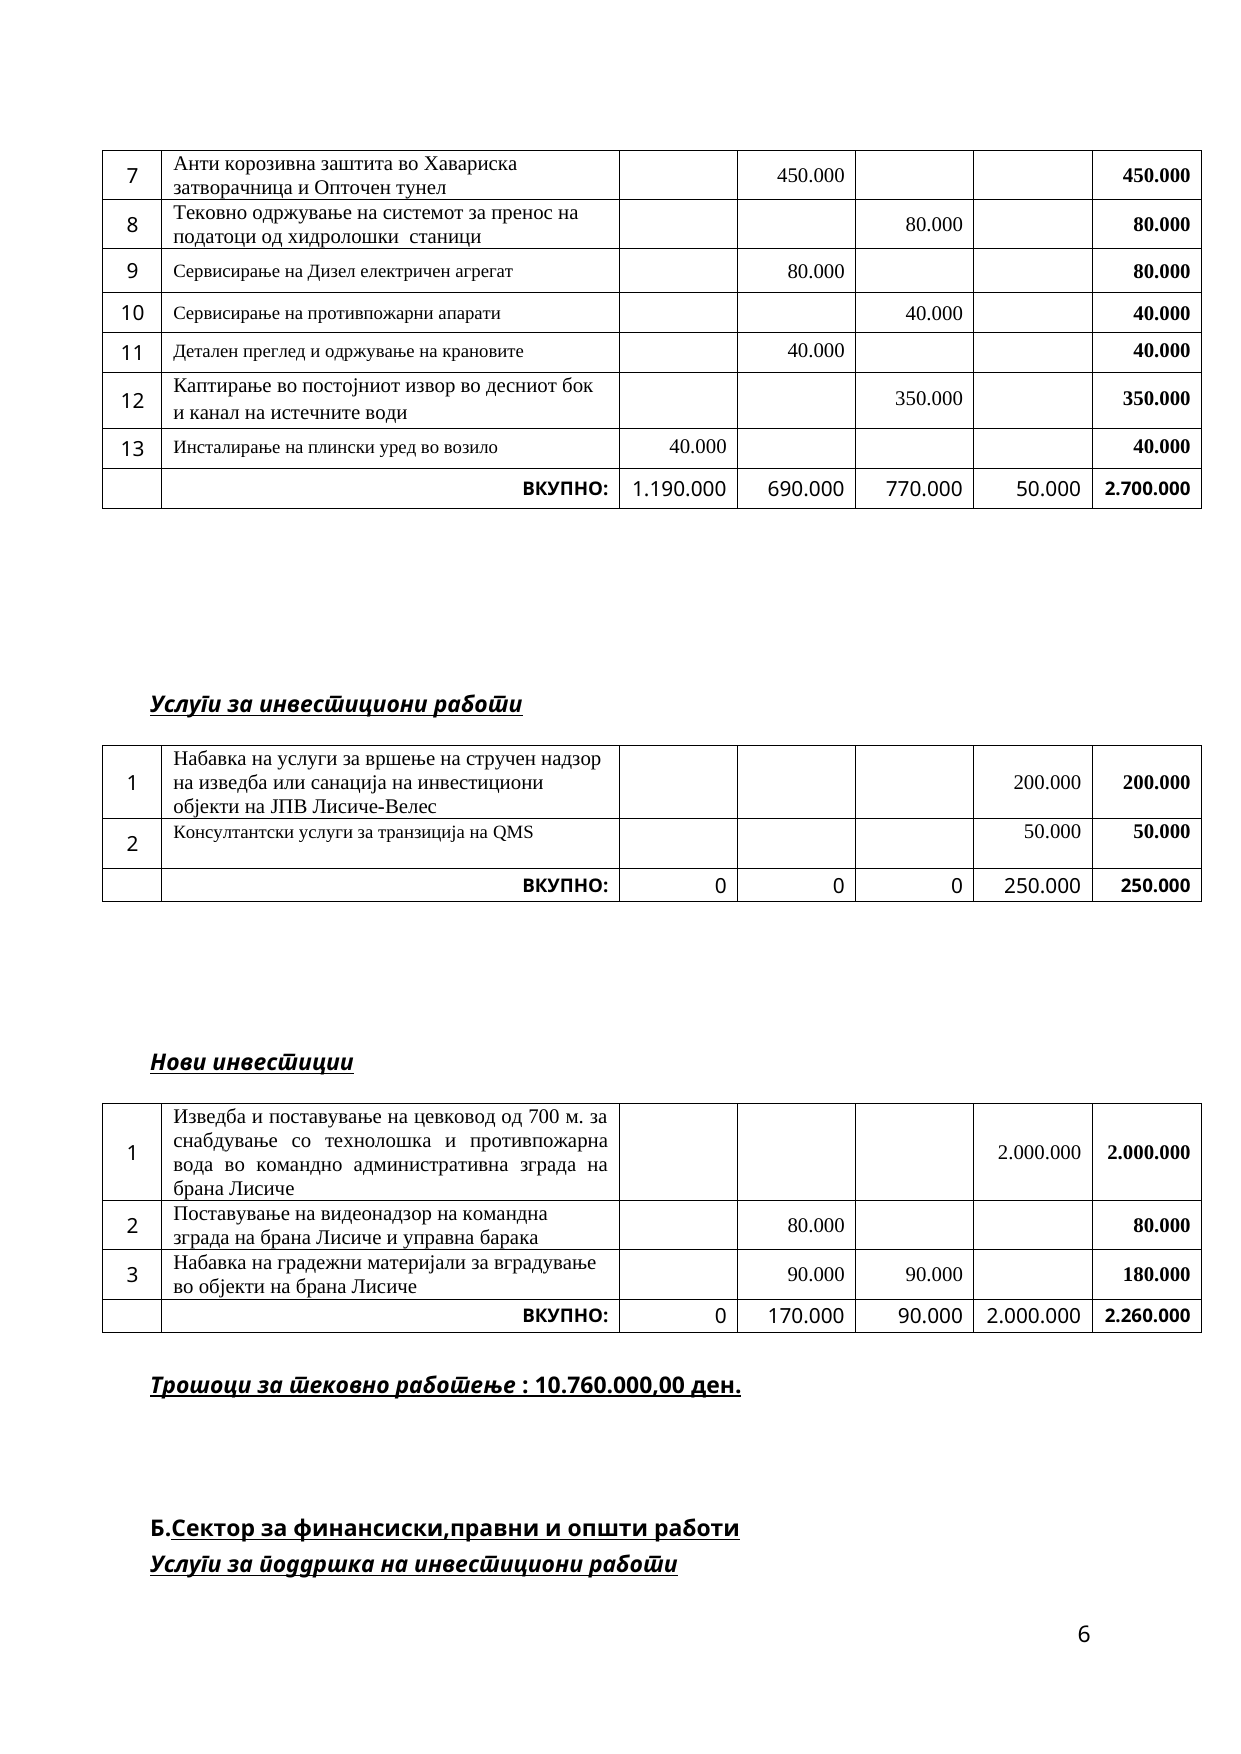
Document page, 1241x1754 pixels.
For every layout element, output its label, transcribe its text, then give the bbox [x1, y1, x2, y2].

table_cell 450.000 [738, 151, 855, 199]
table_cell 0 [856, 869, 973, 901]
table_cell 50.000 [974, 819, 1092, 868]
table_cell 40.000 [1093, 429, 1201, 468]
table_header Изведба и поставување на цевковод од 700 м. за снабдување со технолошка и противпожарна вода во командно административна зграда на брана Лисиче [162, 1104, 619, 1200]
list Б.Сектор за финансиски,правни и општи работи [150, 1512, 1090, 1544]
table_cell 2.000.000 [974, 1300, 1092, 1332]
table_cell 90.000 [856, 1300, 973, 1332]
table_header 2.000.000 [1093, 1104, 1201, 1200]
table_header [856, 746, 973, 818]
table_cell 2 [103, 1201, 161, 1249]
table_cell [620, 1250, 737, 1298]
table_cell [620, 200, 737, 248]
table_cell [620, 819, 737, 868]
table_cell [738, 200, 855, 248]
table_cell [974, 151, 1092, 199]
table_cell 3 [103, 1250, 161, 1298]
table_header 1 [103, 1104, 161, 1200]
table_cell 13 [103, 429, 161, 468]
table_cell 450.000 [1093, 151, 1201, 199]
list Трошоци за тековно работење : 10.760.000,00 ден. [150, 1369, 1090, 1400]
table_header Набавка на услуги за вршење на стручен надзор на изведба или санација на инвестициони објекти на ЈПВ Лисиче-Велес [162, 746, 619, 818]
table_cell 40.000 [1093, 293, 1201, 332]
table_cell [738, 293, 855, 332]
table_cell 40.000 [620, 429, 737, 468]
table_cell Набавка на градежни материјали за вградување во објекти на брана Лисиче [162, 1250, 619, 1298]
table_cell 0 [620, 869, 737, 901]
table_cell 2 [103, 819, 161, 868]
table_cell [974, 373, 1092, 428]
list Нови инвестиции [150, 1046, 1090, 1077]
table_cell 9 [103, 249, 161, 292]
table_cell [974, 333, 1092, 372]
table_cell 0 [620, 1300, 737, 1332]
table_cell [974, 1201, 1092, 1249]
table_cell Анти корозивна заштита во Хавариска затворачница и Опточен тунел [162, 151, 619, 199]
table_cell 50.000 [974, 469, 1092, 507]
table_cell 250.000 [1093, 869, 1201, 901]
table_cell ВКУПНО: [162, 469, 619, 507]
table_cell 770.000 [856, 469, 973, 507]
table_cell 350.000 [856, 373, 973, 428]
table_cell [620, 1201, 737, 1249]
table_header [738, 1104, 855, 1200]
table_cell [738, 373, 855, 428]
table_cell 7 [103, 151, 161, 199]
table_header [738, 746, 855, 818]
table_cell 80.000 [1093, 1201, 1201, 1249]
table_cell 2.700.000 [1093, 469, 1201, 507]
table_cell [974, 1250, 1092, 1298]
table_cell Детален преглед и одржување на крановите [162, 333, 619, 372]
table_cell [103, 869, 161, 901]
table_cell Консултантски услуги за транзиција на QMS [162, 819, 619, 868]
table_cell 80.000 [738, 1201, 855, 1249]
table_header 2.000.000 [974, 1104, 1092, 1200]
table_header 200.000 [974, 746, 1092, 818]
table_header [620, 1104, 737, 1200]
table_cell ВКУПНО: [162, 1300, 619, 1332]
list Услуги за инвестициони работи [150, 688, 1090, 719]
table_cell 80.000 [856, 200, 973, 248]
table_cell [856, 819, 973, 868]
table_header [620, 746, 737, 818]
table_header 1 [103, 746, 161, 818]
table_cell Сервисирање на Дизел електричен агрегат [162, 249, 619, 292]
table_cell 40.000 [856, 293, 973, 332]
table_cell [856, 151, 973, 199]
table_cell [856, 249, 973, 292]
table_cell 90.000 [856, 1250, 973, 1298]
table_cell [620, 249, 737, 292]
table_cell Поставување на видеонадзор на командна зграда на брана Лисиче и управна барака [162, 1201, 619, 1249]
table_cell [974, 429, 1092, 468]
table_cell [738, 819, 855, 868]
table_cell 350.000 [1093, 373, 1201, 428]
table_cell 1.190.000 [620, 469, 737, 507]
table_cell [103, 1300, 161, 1332]
table_cell [974, 249, 1092, 292]
table_cell 180.000 [1093, 1250, 1201, 1298]
table_cell [620, 373, 737, 428]
table_cell Тековно одржување на системот за пренос на податоци од хидролошки станици [162, 200, 619, 248]
table_cell 40.000 [738, 333, 855, 372]
table_cell 11 [103, 333, 161, 372]
table_cell [856, 1201, 973, 1249]
table_cell [620, 293, 737, 332]
table_cell 40.000 [1093, 333, 1201, 372]
table_cell [974, 293, 1092, 332]
table_cell [738, 429, 855, 468]
table_cell 12 [103, 373, 161, 428]
table_cell 250.000 [974, 869, 1092, 901]
table_cell ВКУПНО: [162, 869, 619, 901]
table_cell [856, 333, 973, 372]
table_cell 80.000 [738, 249, 855, 292]
table_cell 170.000 [738, 1300, 855, 1332]
table_cell Каптирање во постојниот извор во десниот бок и канал на истечните води [162, 373, 619, 428]
list Услуги за поддршка на инвестициони работи [150, 1548, 1090, 1579]
table_header 200.000 [1093, 746, 1201, 818]
table_cell [620, 333, 737, 372]
table_cell [856, 429, 973, 468]
table_cell 10 [103, 293, 161, 332]
table_cell 80.000 [1093, 249, 1201, 292]
table_cell 80.000 [1093, 200, 1201, 248]
table_cell 8 [103, 200, 161, 248]
table_cell [103, 469, 161, 507]
table_cell 0 [738, 869, 855, 901]
table_cell 2.260.000 [1093, 1300, 1201, 1332]
table_header [856, 1104, 973, 1200]
table_cell 50.000 [1093, 819, 1201, 868]
table_cell Инсталирање на плински уред во возило [162, 429, 619, 468]
table_cell 90.000 [738, 1250, 855, 1298]
table_cell Сервисирање на противпожарни апарати [162, 293, 619, 332]
table_cell [974, 200, 1092, 248]
table_cell [620, 151, 737, 199]
table_cell 690.000 [738, 469, 855, 507]
